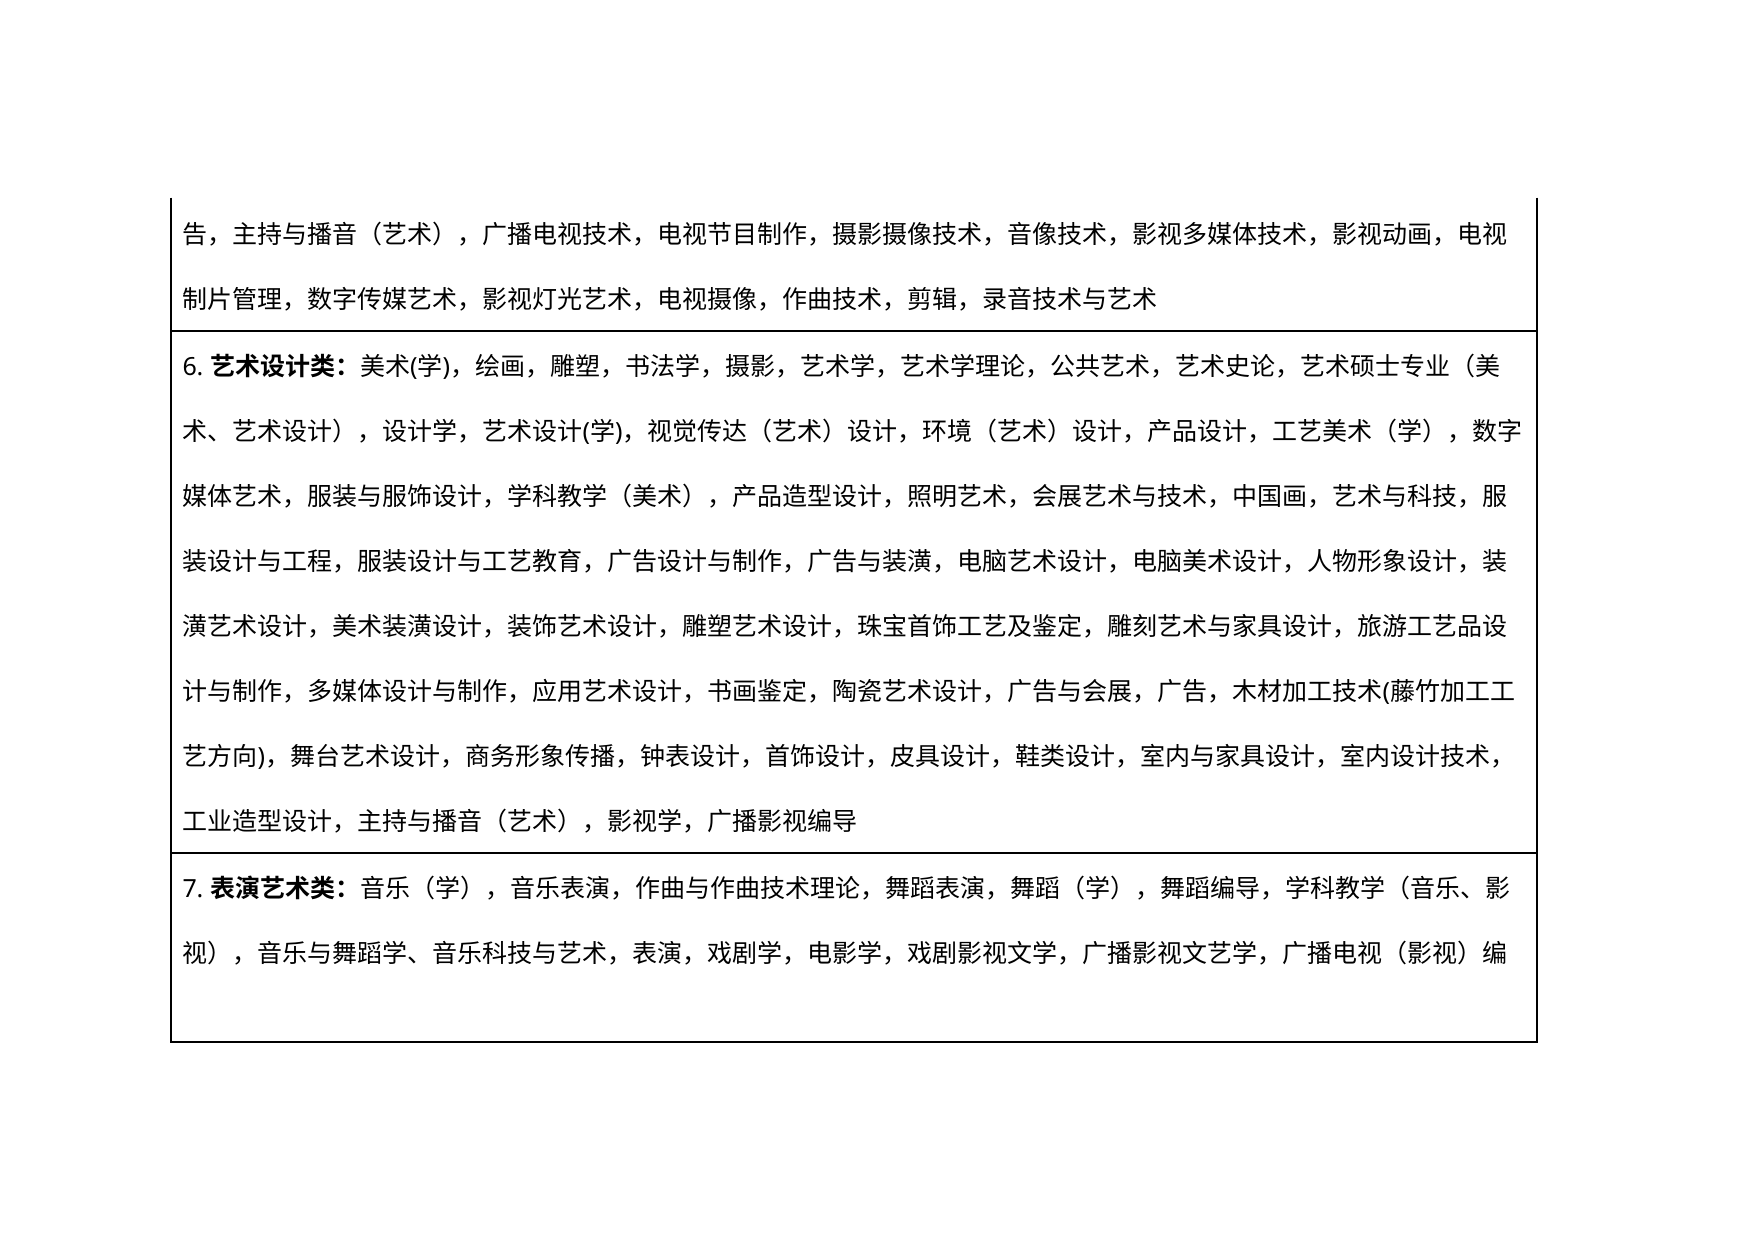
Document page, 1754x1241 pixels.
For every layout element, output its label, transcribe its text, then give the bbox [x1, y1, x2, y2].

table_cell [172, 854, 1536, 1041]
table_cell 6. 艺术设计类：美术(学)，绘画，雕塑，书法学，摄影，艺术学，艺术学理论，公共艺术，艺术史论，艺术硕士专业（美术、艺术设计），设计学，艺术设计(学)，视觉传达（艺术）设计，环境（艺术）设计，产品设计，工艺美术（学），数字媒体艺术，服装与服饰设计，学科教学（美术），产品造型设计，照明艺术，会展艺术与技术，中国画，艺术与科技，服装设计与工程，服装设计与工艺教育，广告设计与制作，广告与装潢，电脑艺术设计，电脑美术设计，人物形象设计，装潢艺术设计，美术装潢设计，装饰艺术设计，雕塑艺术设计，珠宝首饰工艺及鉴定，雕刻艺术与家具设计，旅游工艺品设计与制作，多媒体设计与制作，应用艺术设计，书画鉴定，陶瓷艺术设计，广告与会展，广告，木材加工技术(藤竹加工工艺方向)，舞台艺术设计，商务形象传播，钟表设计，首饰设计，皮具设计，鞋类设计，室内与家具设计，室内设计技术，工业造型设计，主持与播音（艺术），影视学，广播影视编导 [172, 332, 1536, 852]
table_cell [172, 198, 1536, 330]
